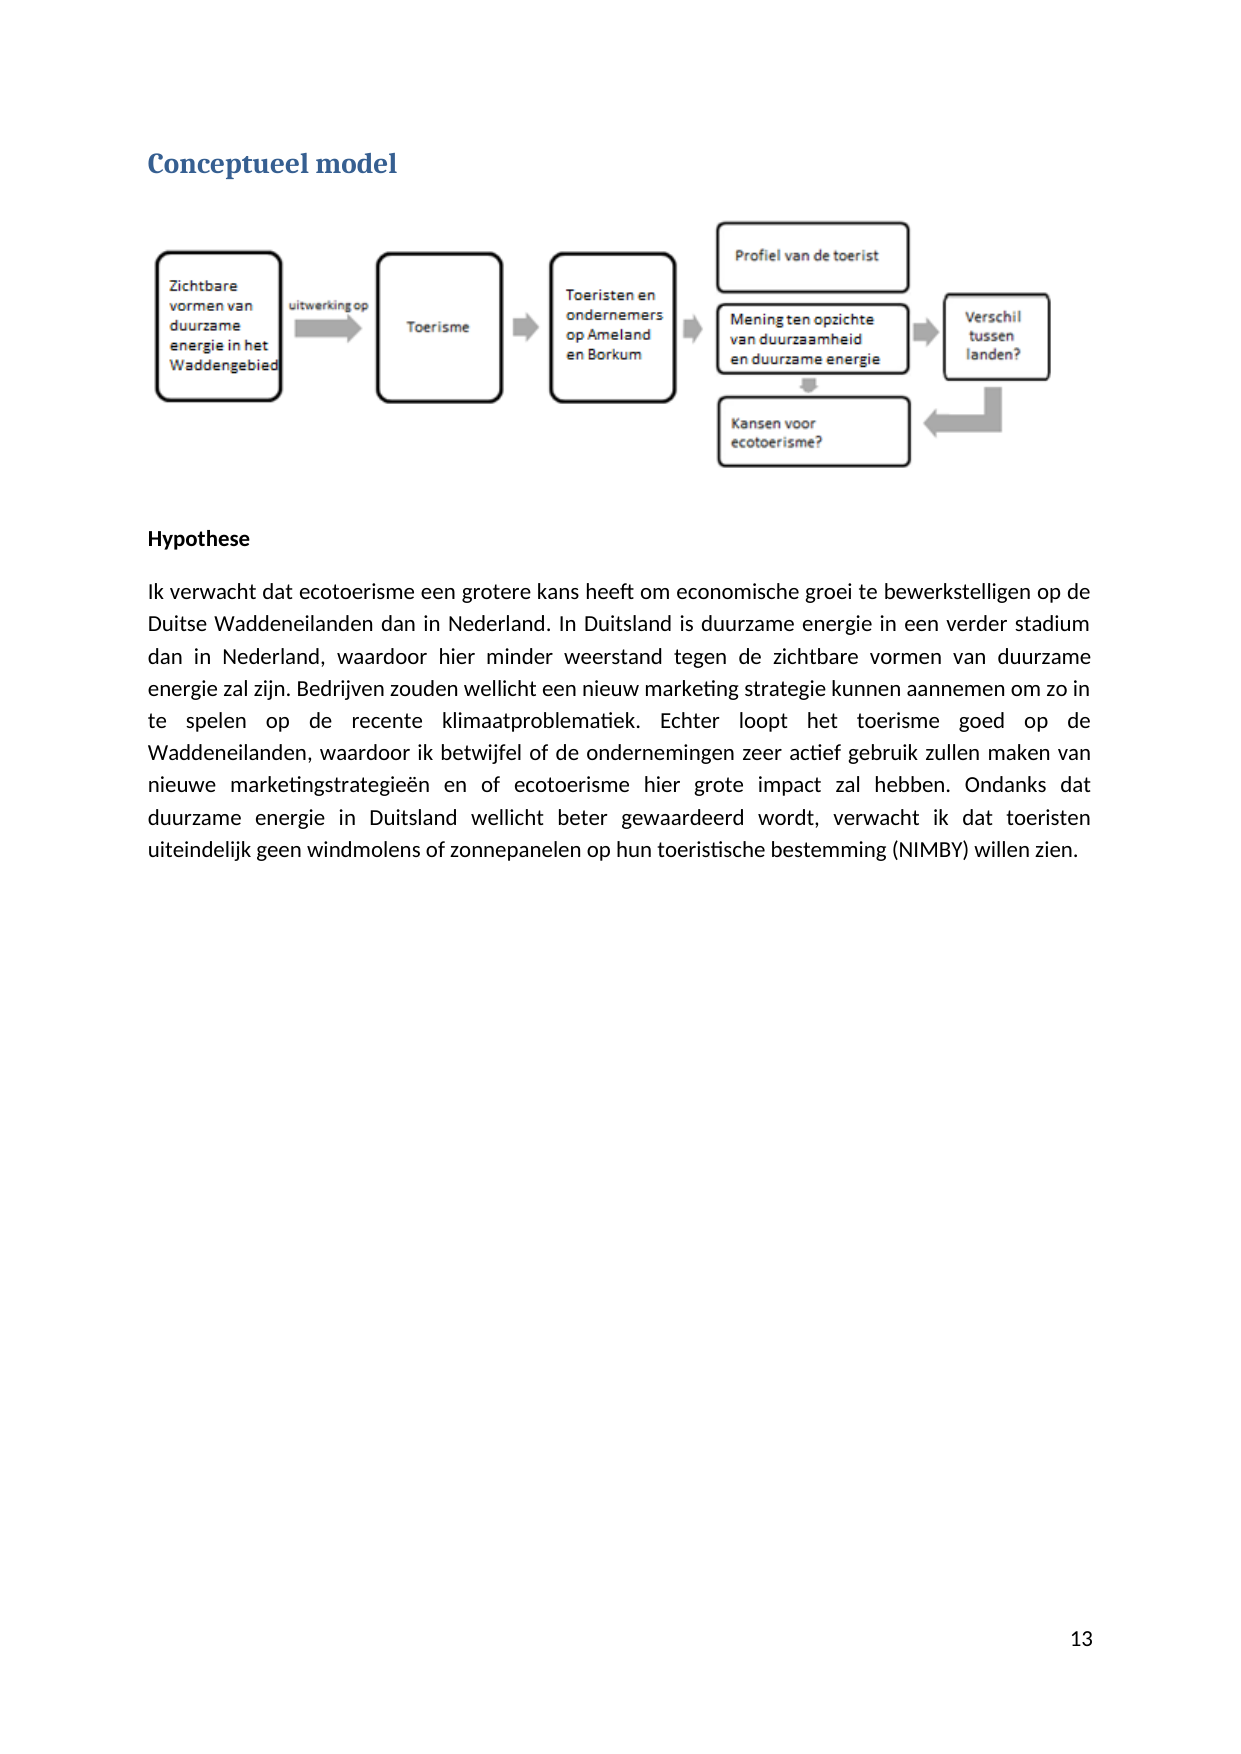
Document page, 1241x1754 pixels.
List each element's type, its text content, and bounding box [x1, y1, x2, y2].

text Ik verwacht dat ecotoerisme een grotere kans heeft om economische groei te bewerkstelligen op de Duitse Waddeneilanden dan in Nederland. In Duitsland is duurzame energie in een verder stadium dan in Nederland, waardoor hier minder weerstand tegen de zichtbare vormen van duurzame energie zal zijn. Bedrijven zouden wellicht een nieuw marketing strategie kunnen aannemen om zo in te spelen op de recente klimaatproblematiek. Echter loopt het toerisme goed op de Waddeneilanden, waardoor ik betwijfel of de ondernemingen zeer actief gebruik zullen maken van nieuwe marketingstrategieën en of ecotoerisme hier grote impact zal hebben. Ondanks dat duurzame energie in Duitsland wellicht beter gewaardeerd wordt, verwacht ik dat toeristen uiteindelijk geen windmolens of zonnepanelen op hun toeristische bestemming (NIMBY) willen zien. [148, 577, 1093, 863]
picture [147, 186, 1092, 500]
subtitle Conceptueel model [148, 148, 1093, 181]
text Hypothese [148, 524, 1093, 552]
